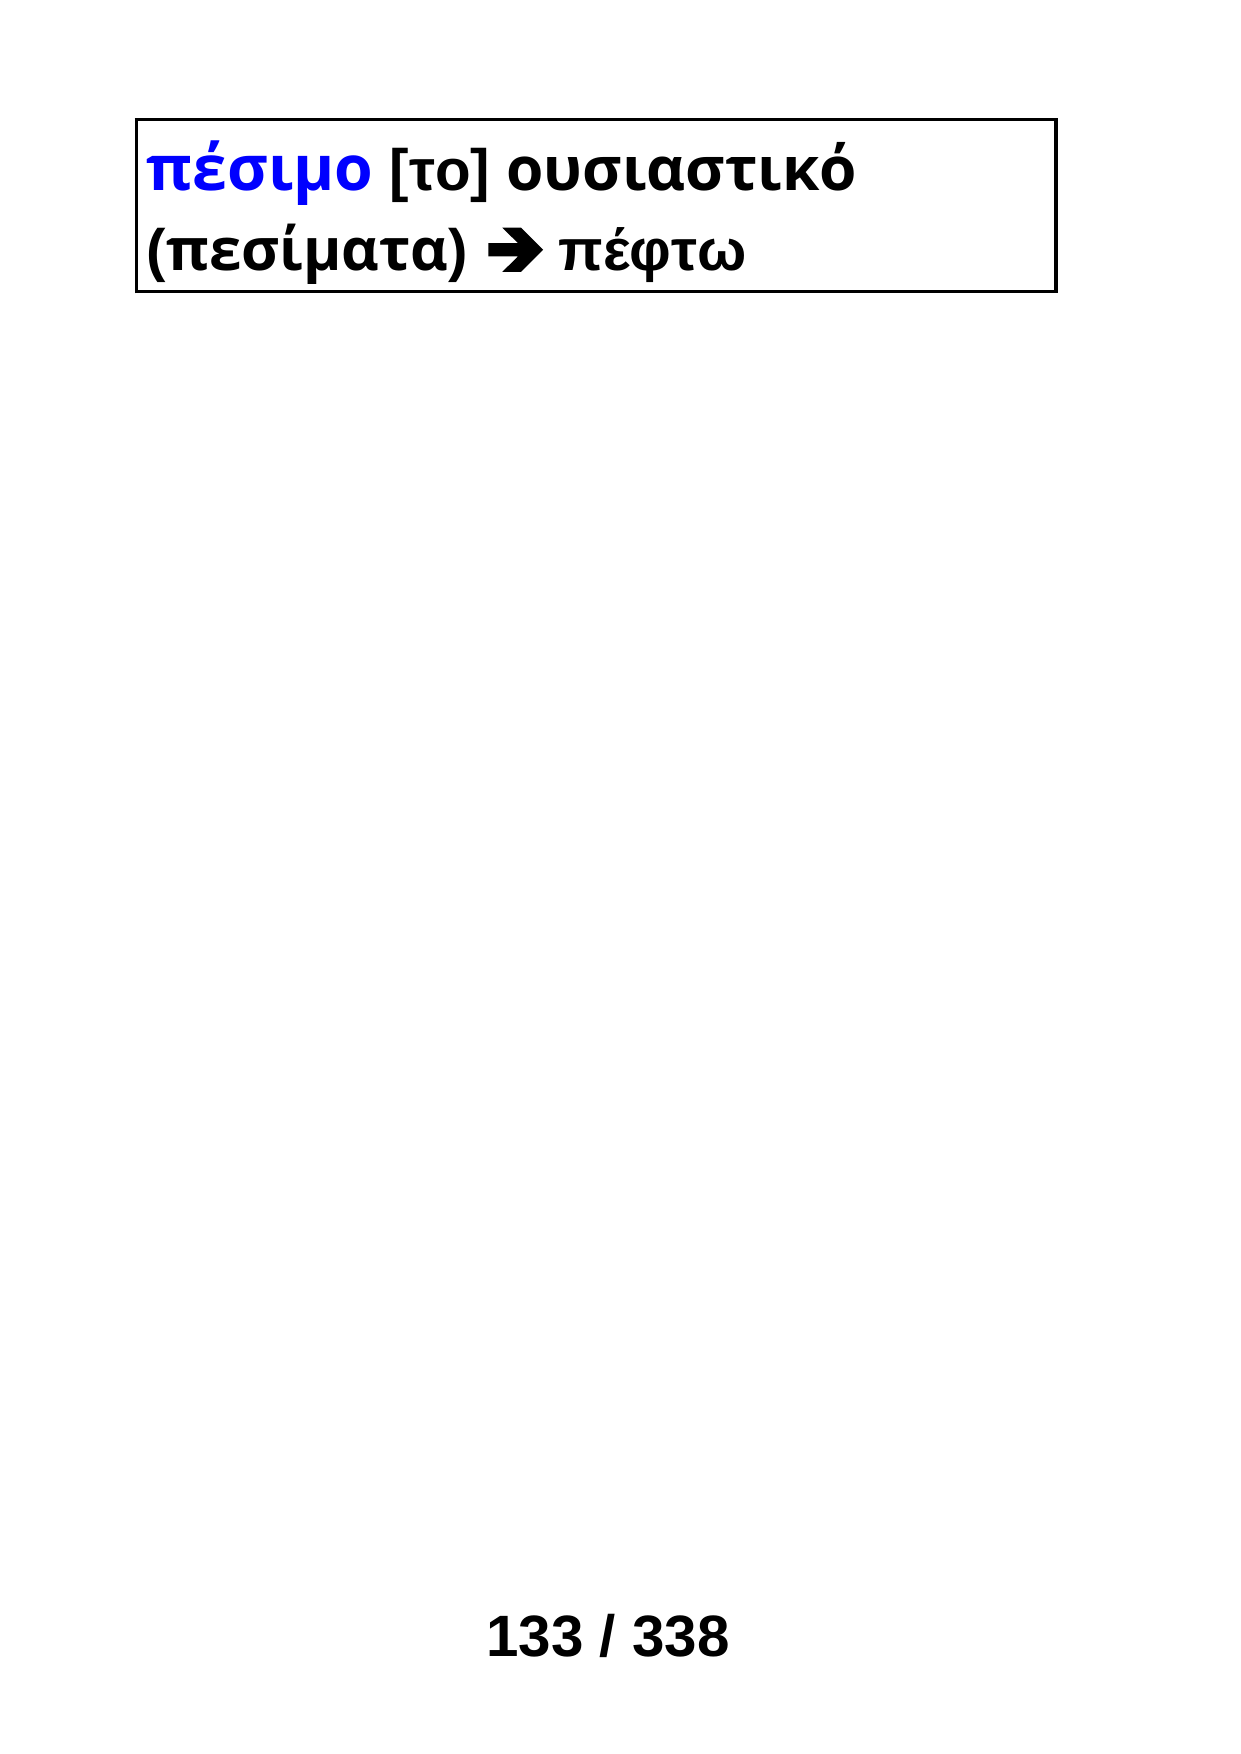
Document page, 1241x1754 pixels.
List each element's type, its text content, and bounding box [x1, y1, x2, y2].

text πέσιμο [το] ουσιαστικό (πεσίματα) πέφτω [138, 121, 1054, 290]
